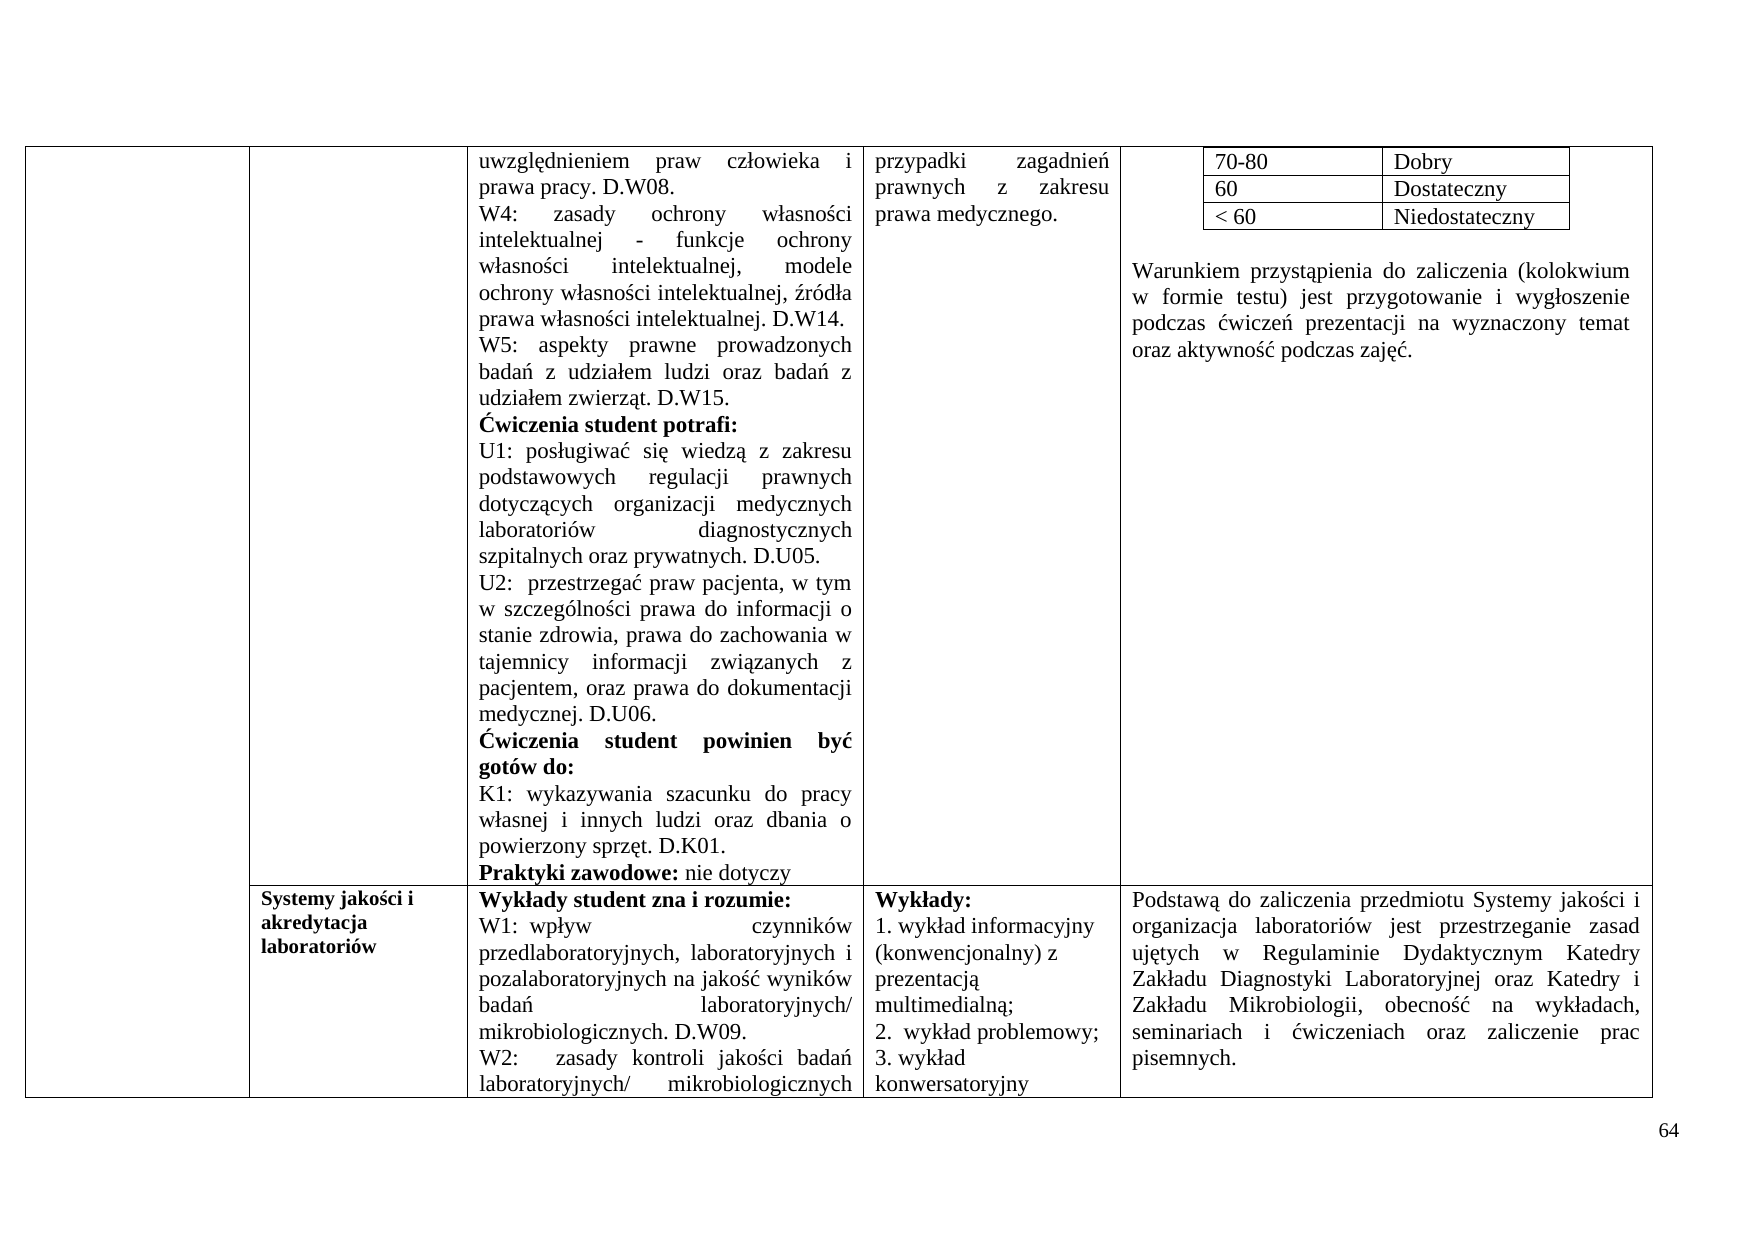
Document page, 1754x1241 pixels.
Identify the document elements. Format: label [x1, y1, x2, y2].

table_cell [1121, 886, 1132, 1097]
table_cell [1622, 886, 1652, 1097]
table_cell [468, 886, 863, 1097]
table_cell [250, 147, 467, 885]
table_cell [1121, 147, 1652, 885]
table_cell [864, 886, 1120, 1097]
table_cell [864, 147, 1120, 885]
table_cell [250, 886, 467, 1097]
table_cell [468, 147, 863, 885]
